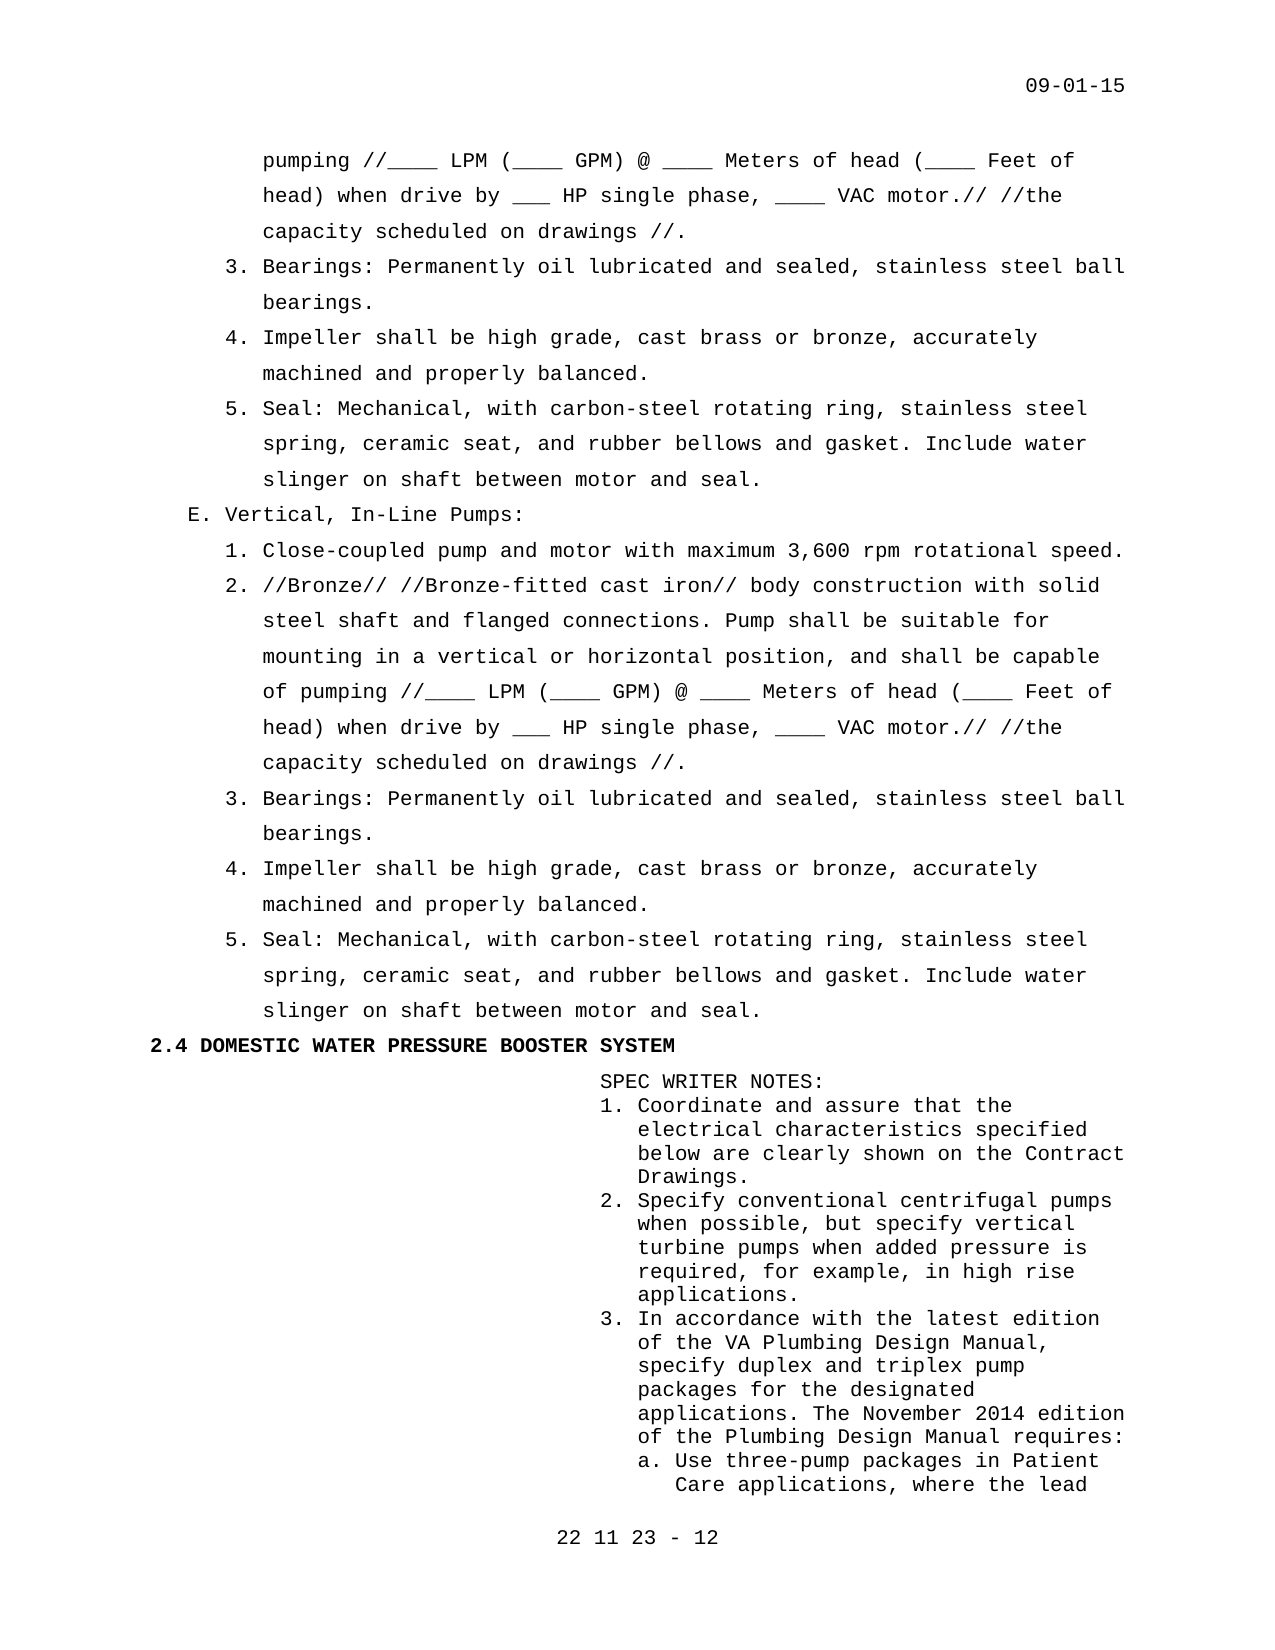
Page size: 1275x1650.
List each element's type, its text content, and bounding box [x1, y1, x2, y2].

text 4. Impeller shall be high grade, cast brass or bronze, accurately machined and properly balanced. [225, 858, 1125, 917]
text 5. Seal: Mechanical, with carbon-steel rotating ring, stainless steel spring, ceramic seat, and rubber bellows and gasket. Include water slinger on shaft between motor and seal. [225, 929, 1125, 1024]
text 2. Specify conventional centrifugal pumps when possible, but specify vertical turbine pumps when added pressure is required, for example, in high rise applications. [600, 1190, 1125, 1308]
text 1. Coordinate and assure that the electrical characteristics specified below are clearly shown on the Contract Drawings. [600, 1095, 1125, 1190]
text 4. Impeller shall be high grade, cast brass or bronze, accurately machined and properly balanced. [225, 327, 1125, 386]
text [637, 1450, 1125, 1497]
text 2. //Bronze// //Bronze-fitted cast iron// body construction with solid steel shaft and flanged connections. Pump shall be suitable for mounting in a vertical or horizontal position, and shall be capable of pumping //____ LPM (____ GPM) @ ____ Meters of head (____ Feet of head) when drive by ___ HP single phase, ____ VAC motor.// //the capacity scheduled on drawings //. [225, 575, 1125, 776]
text 5. Seal: Mechanical, with carbon-steel rotating ring, stainless steel spring, ceramic seat, and rubber bellows and gasket. Include water slinger on shaft between motor and seal. [225, 398, 1125, 492]
text 3. Bearings: Permanently oil lubricated and sealed, stainless steel ball bearings. [225, 256, 1125, 315]
text 3. In accordance with the latest edition of the VA Plumbing Design Manual, specify duplex and triplex pump packages for the designated applications. The November 2014 edition of the Plumbing Design Manual requires: [600, 1308, 1125, 1450]
text 3. Bearings: Permanently oil lubricated and sealed, stainless steel ball bearings. [225, 787, 1125, 847]
text 1. Close-coupled pump and motor with maximum 3,600 rpm rotational speed. [225, 539, 1125, 563]
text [225, 150, 1125, 244]
text SPEC WRITER NOTES: [600, 1072, 1125, 1095]
text 2.4 DOMESTIC WATER PRESSURE BOOSTER SYSTEM [150, 1035, 1125, 1059]
text E. Vertical, In-Line Pumps: [187, 504, 1125, 528]
